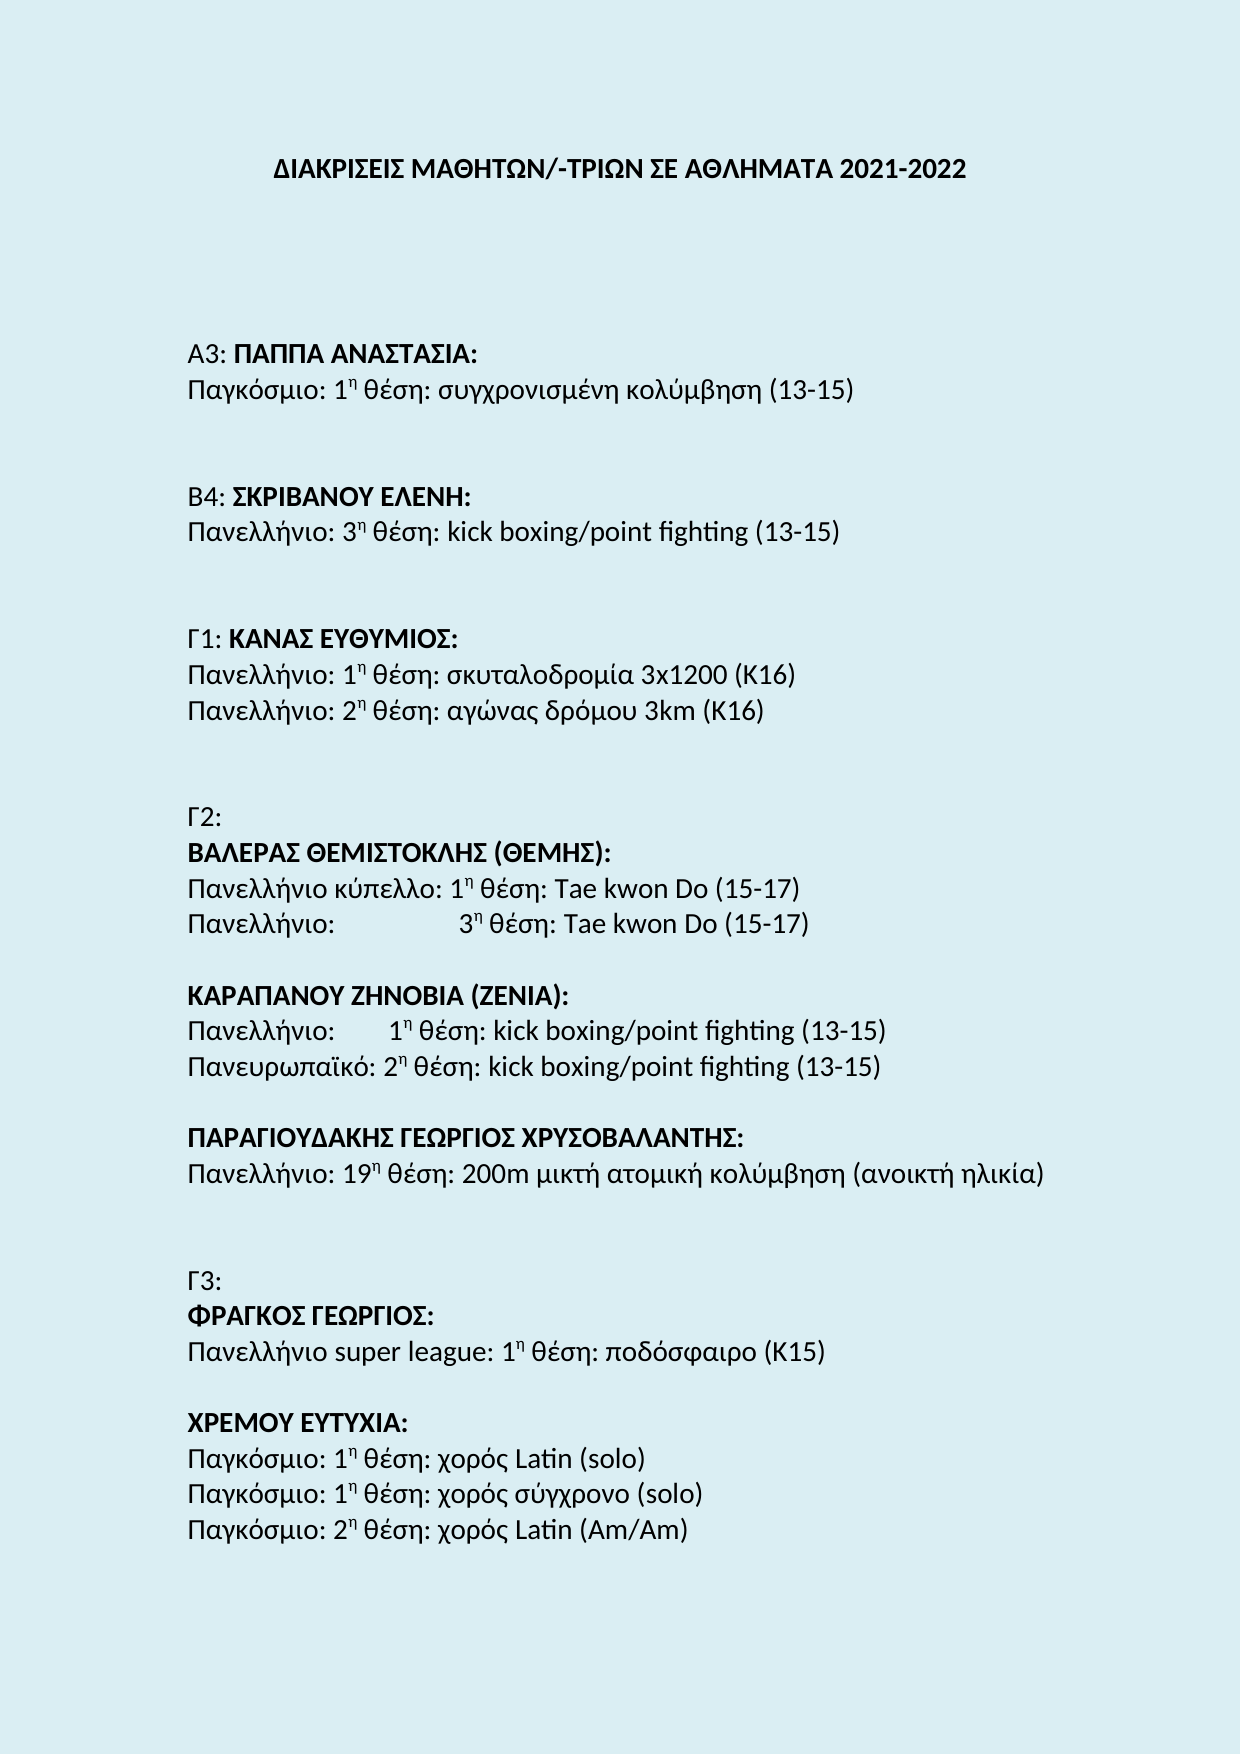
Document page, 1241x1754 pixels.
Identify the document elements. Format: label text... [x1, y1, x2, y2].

text Πανελλήνιο super league: 1η θέση: ποδόσφαιρο (Κ15) [187, 1333, 1053, 1368]
text Πανευρωπαϊκό: 2η θέση: kick boxing/point fighting (13-15) [187, 1048, 1053, 1083]
text Παγκόσμιο: 1η θέση: χορός σύγχρονο (solo) [187, 1475, 1053, 1511]
text Α3: ΠΑΠΠΑ ΑΝΑΣΤΑΣΙΑ: [187, 335, 1053, 371]
text ΔΙΑΚΡΙΣΕΙΣ ΜΑΘΗΤΩΝ/-ΤΡΙΩΝ ΣΕ ΑΘΛΗΜΑΤΑ 2021-2022 [187, 150, 1053, 186]
text ΧΡΕΜΟΥ ΕΥΤΥΧΙΑ: [187, 1404, 1053, 1440]
text Πανελλήνιο: 19η θέση: 200m μικτή ατομική κολύμβηση (ανοικτή ηλικία) [187, 1155, 1053, 1190]
text Πανελλήνιο: 1η θέση: σκυταλοδρομία 3x1200 (Κ16) [187, 656, 1053, 692]
text ΒΑΛΕΡΑΣ ΘΕΜΙΣΤΟΚΛΗΣ (ΘΕΜΗΣ): [187, 834, 1053, 870]
text Β4: ΣΚΡΙΒΑΝΟΥ ΕΛΕΝΗ: [187, 478, 1053, 513]
text Παγκόσμιο: 2η θέση: χορός Latin (Am/Am) [187, 1511, 1053, 1547]
text Γ2: [187, 798, 1053, 834]
text Παγκόσμιο: 1η θέση: συγχρονισμένη κολύμβηση (13-15) [187, 371, 1053, 407]
text Πανελλήνιο: 3η θέση: Tae kwon Do (15-17) [187, 905, 1053, 941]
text Γ1: ΚΑΝΑΣ ΕΥΘΥΜΙΟΣ: [187, 620, 1053, 656]
text Πανελλήνιο κύπελλο: 1η θέση: Tae kwon Do (15-17) [187, 870, 1053, 905]
text Παγκόσμιο: 1η θέση: χορός Latin (solo) [187, 1440, 1053, 1475]
text Γ3: [187, 1262, 1053, 1297]
text ΚΑΡΑΠΑΝΟΥ ΖΗΝΟΒΙΑ (ΖΕΝΙΑ): [187, 977, 1053, 1012]
text ΠΑΡΑΓΙΟΥΔΑΚΗΣ ΓΕΩΡΓΙΟΣ ΧΡΥΣΟΒΑΛΑΝΤΗΣ: [187, 1119, 1053, 1155]
text Πανελλήνιο: 2η θέση: αγώνας δρόμου 3km (Κ16) [187, 692, 1053, 727]
text Πανελλήνιο: 3η θέση: kick boxing/point fighting (13-15) [187, 513, 1053, 549]
text Πανελλήνιο: 1η θέση: kick boxing/point fighting (13-15) [187, 1012, 1053, 1048]
text ΦΡΑΓΚΟΣ ΓΕΩΡΓΙΟΣ: [187, 1297, 1053, 1333]
